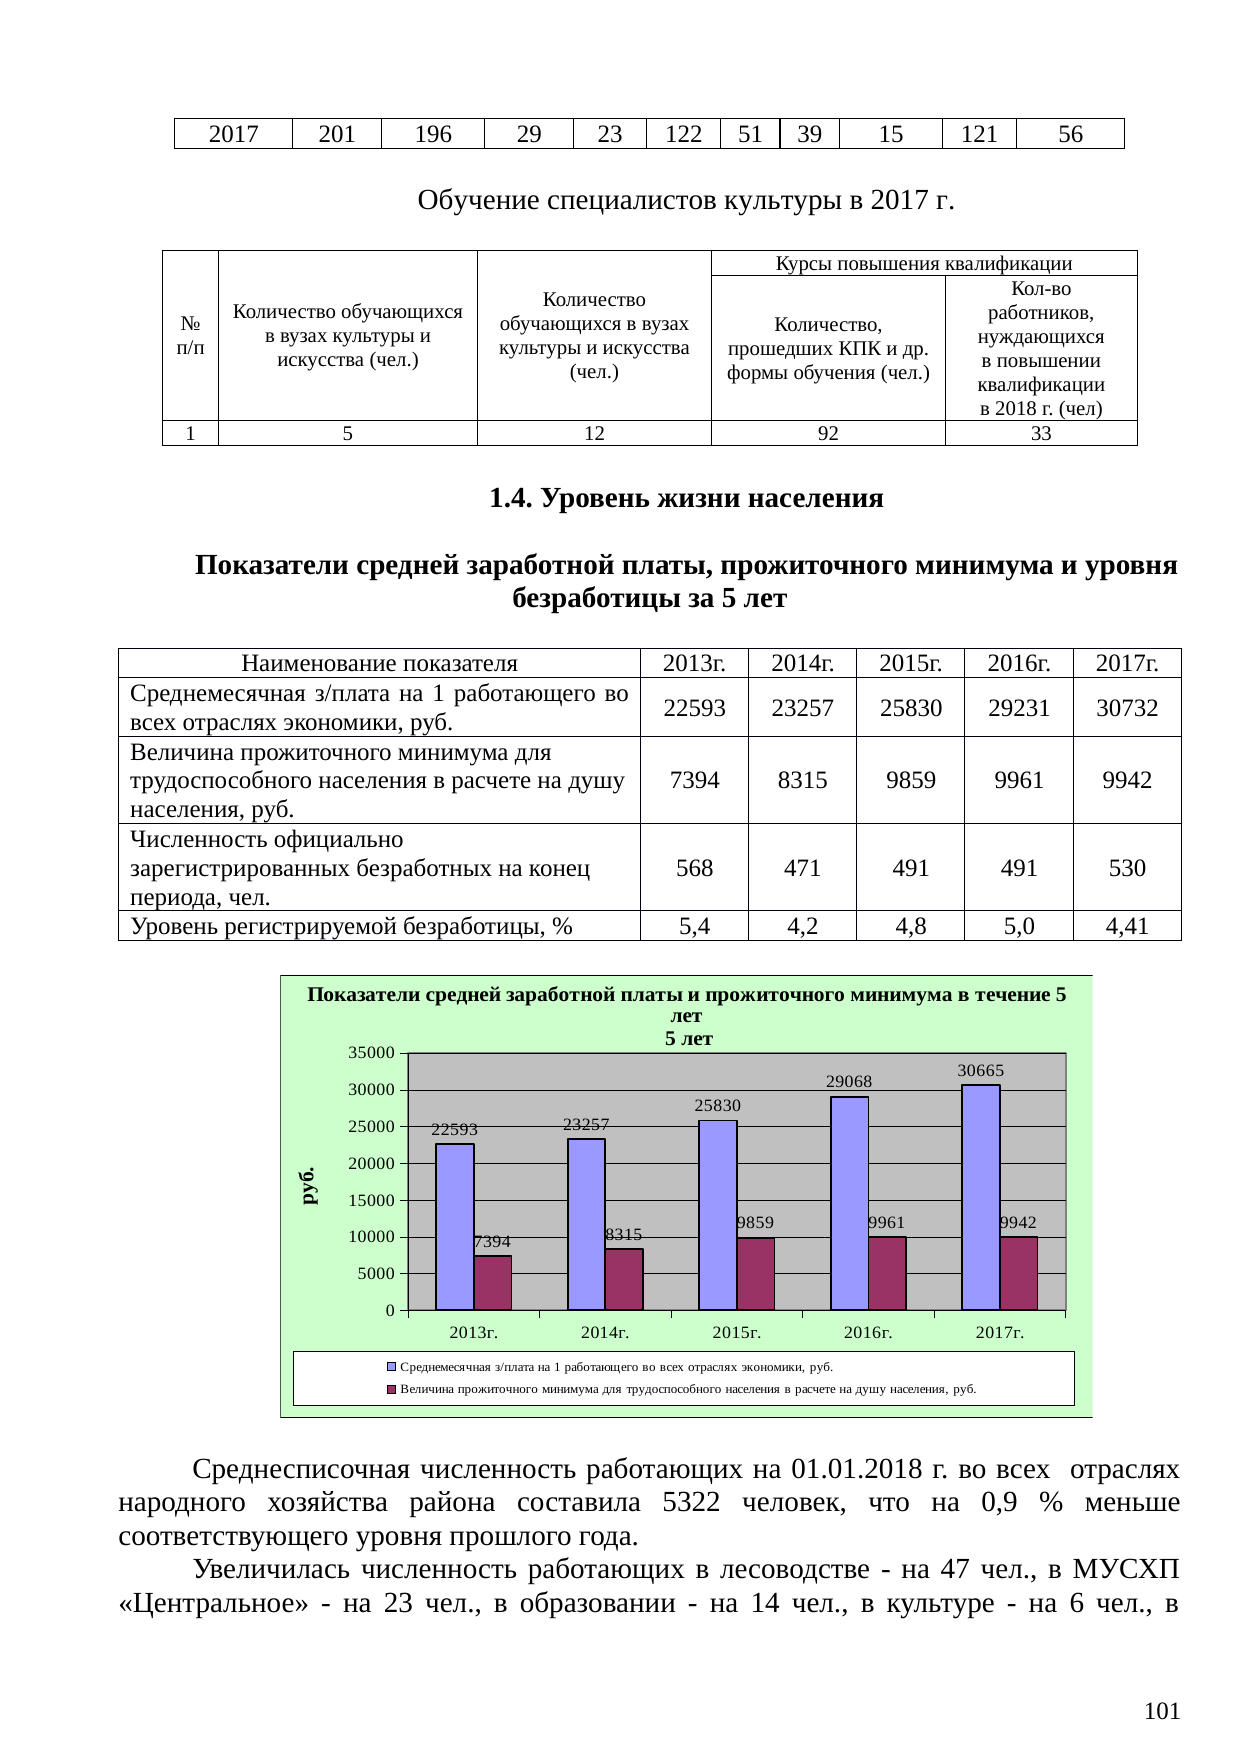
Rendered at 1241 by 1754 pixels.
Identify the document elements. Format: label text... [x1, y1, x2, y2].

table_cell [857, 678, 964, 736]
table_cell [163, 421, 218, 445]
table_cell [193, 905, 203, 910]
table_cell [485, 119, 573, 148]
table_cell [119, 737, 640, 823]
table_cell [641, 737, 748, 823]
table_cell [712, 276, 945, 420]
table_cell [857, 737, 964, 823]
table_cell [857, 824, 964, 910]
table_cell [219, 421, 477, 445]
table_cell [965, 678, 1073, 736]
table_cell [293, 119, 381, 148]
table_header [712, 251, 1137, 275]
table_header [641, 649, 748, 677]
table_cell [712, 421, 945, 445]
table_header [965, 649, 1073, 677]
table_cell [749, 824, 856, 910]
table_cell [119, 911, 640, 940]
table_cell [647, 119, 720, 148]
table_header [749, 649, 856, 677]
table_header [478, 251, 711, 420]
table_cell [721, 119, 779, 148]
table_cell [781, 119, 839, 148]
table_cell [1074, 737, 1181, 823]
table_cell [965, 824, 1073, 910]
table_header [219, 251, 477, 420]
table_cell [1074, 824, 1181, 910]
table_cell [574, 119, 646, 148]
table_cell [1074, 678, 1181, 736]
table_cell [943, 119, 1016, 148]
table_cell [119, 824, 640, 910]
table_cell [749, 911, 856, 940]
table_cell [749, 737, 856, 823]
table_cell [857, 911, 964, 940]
text 1.4. Уровень жизни населения [118, 480, 1181, 513]
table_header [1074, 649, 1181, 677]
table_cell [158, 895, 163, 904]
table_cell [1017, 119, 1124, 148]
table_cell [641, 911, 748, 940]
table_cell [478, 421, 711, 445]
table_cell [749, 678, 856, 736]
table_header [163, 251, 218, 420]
text Среднесписочная численность работающих на 01.01.2018 г. во всех отраслях народного хозяйства района составила 5322 человек, что на 0,9 % меньше соответствующего уровня прошлого года. [118, 1451, 1181, 1551]
list Обучение специалистов культуры в 2017 г. [118, 182, 1181, 216]
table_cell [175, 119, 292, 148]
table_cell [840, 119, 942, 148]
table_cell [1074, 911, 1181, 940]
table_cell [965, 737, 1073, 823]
text Показатели средней заработной платы, прожиточного минимума и уровня безработицы за 5 лет [118, 547, 1181, 614]
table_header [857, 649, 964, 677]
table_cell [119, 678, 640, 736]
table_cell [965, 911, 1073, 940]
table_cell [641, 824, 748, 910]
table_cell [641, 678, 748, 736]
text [118, 1551, 1181, 1618]
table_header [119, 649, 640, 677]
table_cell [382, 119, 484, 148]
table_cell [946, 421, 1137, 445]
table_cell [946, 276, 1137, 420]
